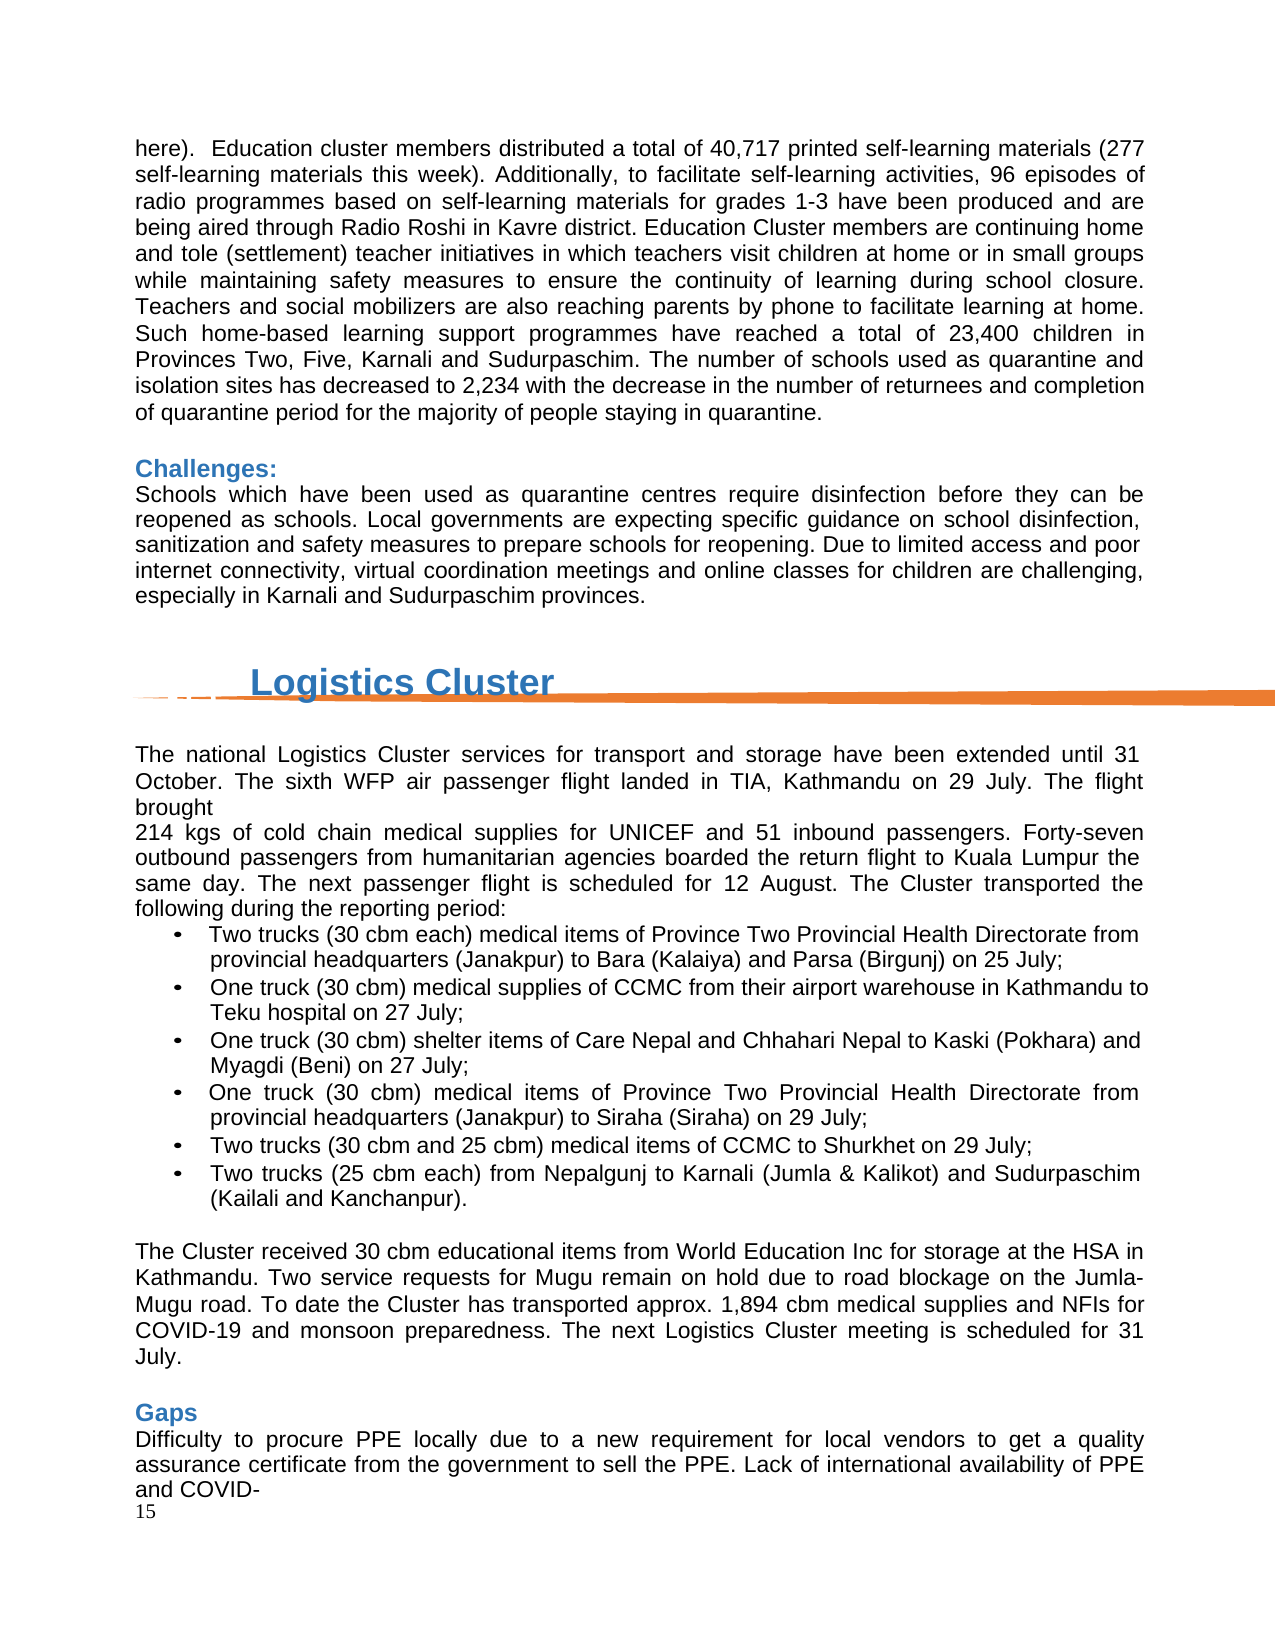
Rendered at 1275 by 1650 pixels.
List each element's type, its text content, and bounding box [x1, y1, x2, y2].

text The national Logistics Cluster services for transport and storage have been extended until 31 [135, 741, 1144, 768]
text • Two trucks (30 cbm each) medical items of Province Two Provincial Health Directorate from provincial headquarters (Janakpur) to Bara (Kalaiya) and Parsa (Birgunj) on 25 July; [172, 923, 1144, 973]
text sanitization and safety measures to prepare schools for reopening. Due to limited access and poor [135, 532, 1144, 557]
text Logistics Cluster [250, 660, 1152, 703]
text (Kailali and Kanchanpur). [210, 1186, 1152, 1211]
text Teku hospital on 27 July; [210, 1001, 1152, 1026]
text Schools which have been used as quarantine centres require disinfection before they can be reopened as schools. Local governments are expecting specific guidance on school disinfection, [135, 482, 1144, 532]
text October. The sixth WFP air passenger flight landed in TIA, Kathmandu on 29 July. The flight brought [135, 768, 1144, 820]
text • One truck (30 cbm) medical items of Province Two Provincial Health Directorate from provincial headquarters (Janakpur) to Siraha (Siraha) on 29 July; [172, 1081, 1144, 1131]
text • One truck (30 cbm) shelter items of Care Nepal and Chhahari Nepal to Kaski (Pokhara) and [172, 1027, 1152, 1054]
text here). Education cluster members distributed a total of 40,717 printed self-learning materials (277 self-learning materials this week). Additionally, to facilitate self-learning activities, 96 episodes of radio programmes based on self-learning materials for grades 1-3 have been produced and are being aired through Radio Roshi in Kavre district. Education Cluster members are continuing home and tole (settlement) teacher initiatives in which teachers visit children at home or in small groups while maintaining safety measures to ensure the continuity of learning during school closure. Teachers and social mobilizers are also reaching parents by phone to facilitate learning at home. Such home-based learning support programmes have reached a total of 23,400 children in Provinces Two, Five, Karnali and Sudurpaschim. The number of schools used as quarantine and isolation sites has decreased to 2,234 with the decrease in the number of returnees and completion of quarantine period for the majority of people staying in quarantine. [135, 135, 1145, 425]
text Myagdi (Beni) on 27 July; [210, 1054, 1152, 1079]
text • Two trucks (30 cbm and 25 cbm) medical items of CCMC to Shurkhet on 29 July; [172, 1132, 1152, 1158]
text 214 kgs of cold chain medical supplies for UNICEF and 51 inbound passengers. Forty-seven outbound passengers from humanitarian agencies boarded the return flight to Kuala Lumpur the [135, 821, 1144, 871]
text The Cluster received 30 cbm educational items from World Education Inc for storage at the HSA in Kathmandu. Two service requests for Mugu remain on hold due to road blockage on the Jumla- Mugu road. To date the Cluster has transported approx. 1,894 cbm medical supplies and NFIs for COVID-19 and monsoon preparedness. The next Logistics Cluster meeting is scheduled for 31 July. [135, 1238, 1144, 1370]
text • Two trucks (25 cbm each) from Nepalgunj to Karnali (Jumla & Kalikot) and Sudurpaschim [172, 1160, 1152, 1186]
text Difficulty to procure PPE locally due to a new requirement for local vendors to get a quality assurance certificate from the government to sell the PPE. Lack of international availability of PPE and COVID- [135, 1427, 1144, 1502]
text internet connectivity, virtual coordination meetings and online classes for children are challenging, especially in Karnali and Sudurpaschim provinces. [135, 558, 1144, 608]
text • One truck (30 cbm) medical supplies of CCMC from their airport warehouse in Kathmandu to [172, 974, 1152, 1001]
text same day. The next passenger flight is scheduled for 12 August. The Cluster transported the following during the reporting period: [135, 871, 1145, 921]
text Challenges: [135, 453, 281, 482]
text Gaps [135, 1398, 201, 1427]
